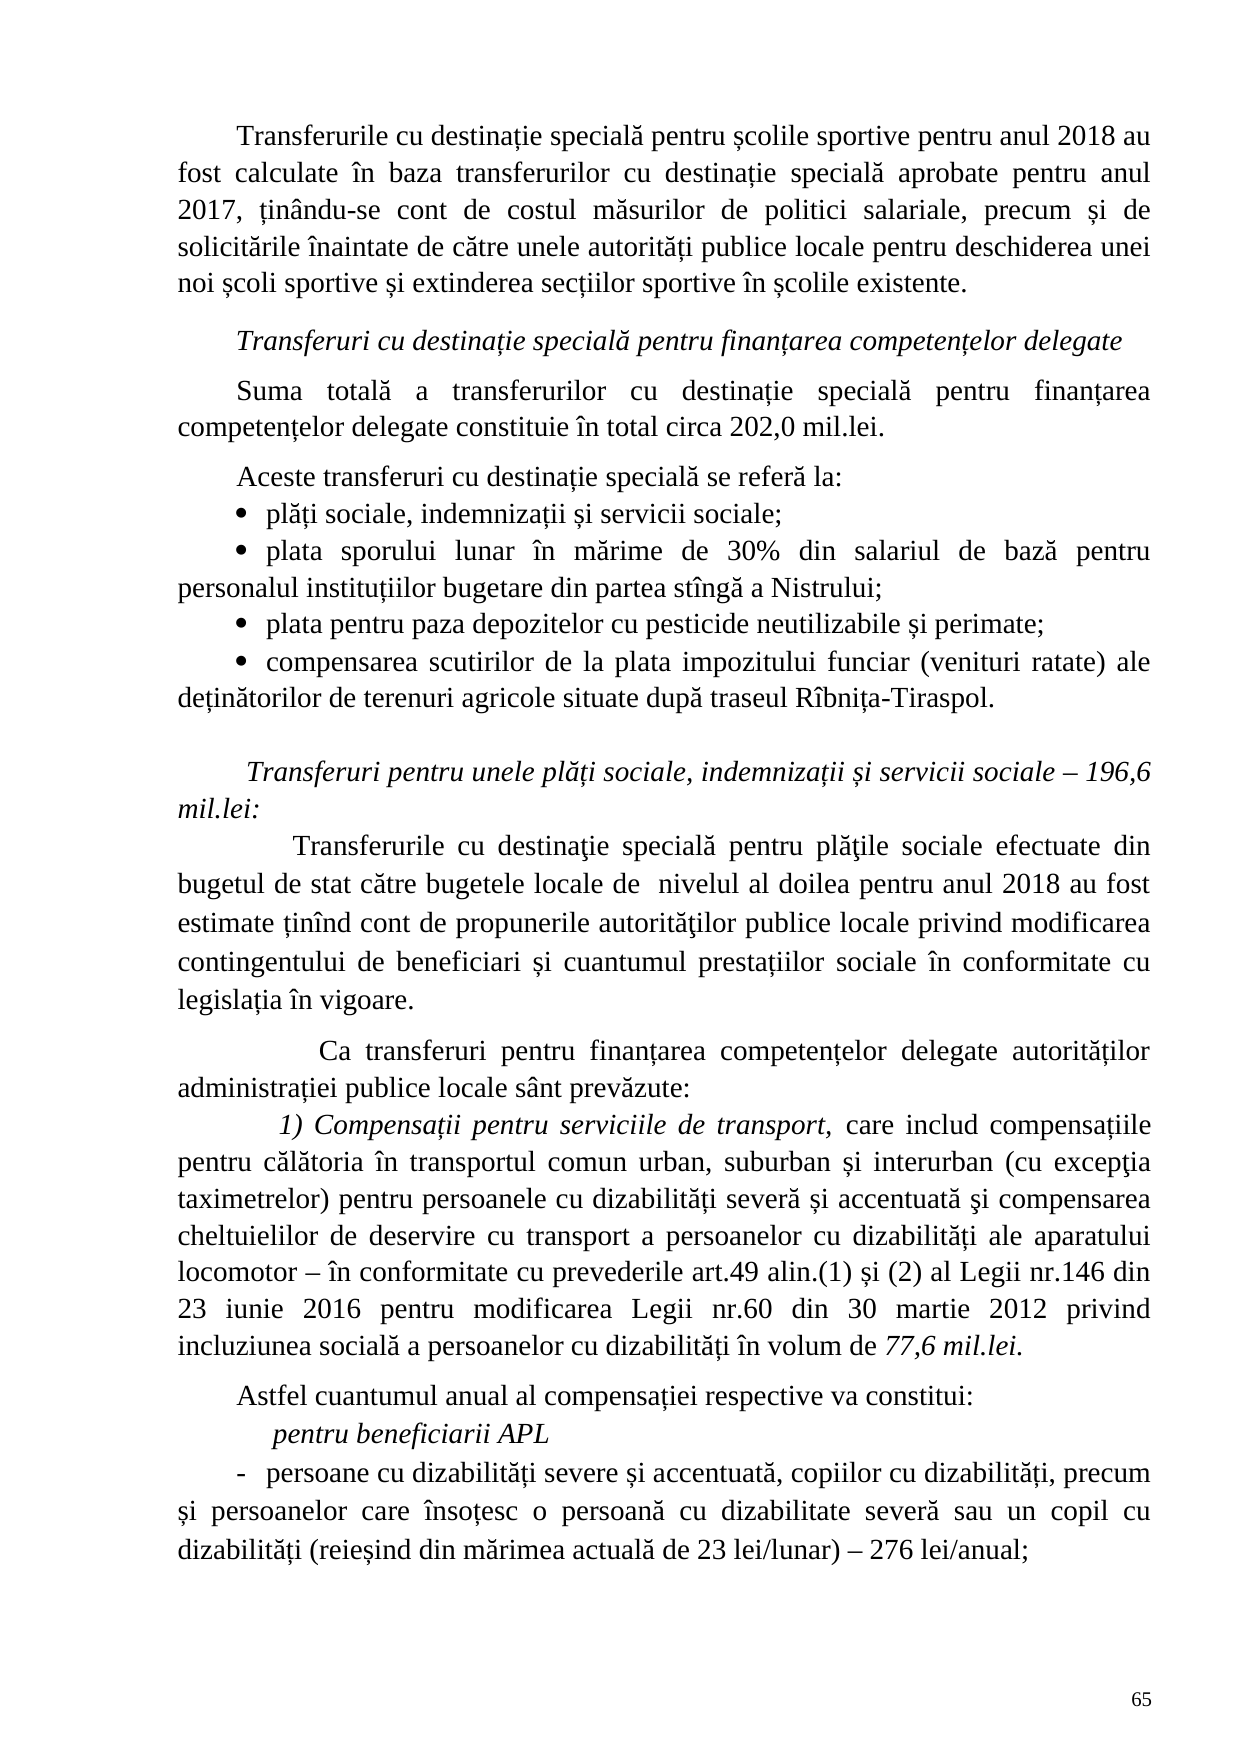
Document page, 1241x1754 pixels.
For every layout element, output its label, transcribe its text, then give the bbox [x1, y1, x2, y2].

text pentru beneficiarii APL [177, 1416, 1152, 1450]
text 1) Compensații pentru serviciile de transport, care includ compensațiile pentru călătoria în transportul comun urban, suburban și interurban (cu excepţia taximetrelor) pentru persoanele cu dizabilități severă și accentuată şi compensarea cheltuielilor de deservire cu transport a persoanelor cu dizabilități ale aparatului locomotor – în conformitate cu prevederile art.49 alin.(1) și (2) al Legii nr.146 din 23 iunie 2016 pentru modificarea Legii nr.60 din 30 martie 2012 privind incluziunea socială a persoanelor cu dizabilități în volum de 77,6 mil.lei. [177, 1107, 1152, 1362]
list plata pentru paza depozitelor cu pesticide neutilizabile și perimate; [177, 607, 1152, 640]
list Transferurile cu destinaţie specială pentru plăţile sociale efectuate din bugetul de stat către bugetele locale de nivelul al doilea pentru anul 2018 au fost estimate ținînd cont de propunerile autorităţilor publice locale privind modificarea contingentului de beneficiari și cuantumul prestațiilor sociale în conformitate cu legislația în vigoare. [177, 828, 1152, 1016]
text Suma totală a transferurilor cu destinație specială pentru finanțarea competențelor delegate constituie în total circa 202,0 mil.lei. [177, 373, 1152, 443]
text Ca transferuri pentru finanțarea competențelor delegate autorităților administrației publice locale sânt prevăzute: [177, 1033, 1152, 1104]
list Transferuri cu destinație specială pentru finanțarea competențelor delegate [177, 323, 1152, 357]
text Astfel cuantumul anual al compensației respective va constitui: [177, 1378, 1152, 1411]
list plăți sociale, indemnizații și servicii sociale; [177, 496, 1152, 529]
list Transferuri pentru unele plăți sociale, indemnizații și servicii sociale – 196,6 mil.lei: [177, 754, 1152, 825]
text Transferurile cu destinație specială pentru școlile sportive pentru anul 2018 au fost calculate în baza transferurilor cu destinație specială aprobate pentru anul 2017, ținându-se cont de costul măsurilor de politici salariale, precum și de solicitările înaintate de către unele autorități publice locale pentru deschiderea unei noi școli sportive și extinderea secțiilor sportive în școlile existente. [177, 118, 1152, 299]
list persoane cu dizabilități severe și accentuată, copiilor cu dizabilități, precum și persoanelor care însoțesc o persoană cu dizabilitate severă sau un copil cu dizabilități (reieșind din mărimea actuală de 23 lei/lunar) – 276 lei/anual; [177, 1455, 1152, 1565]
list compensarea scutirilor de la plata impozitului funciar (venituri ratate) ale deținătorilor de terenuri agricole situate după traseul Rîbnița-Tiraspol. [177, 644, 1152, 714]
list Aceste transferuri cu destinație specială se referă la: [177, 459, 1152, 492]
list plata sporului lunar în mărime de 30% din salariul de bază pentru personalul instituțiilor bugetare din partea stîngă a Nistrului; [177, 533, 1152, 603]
